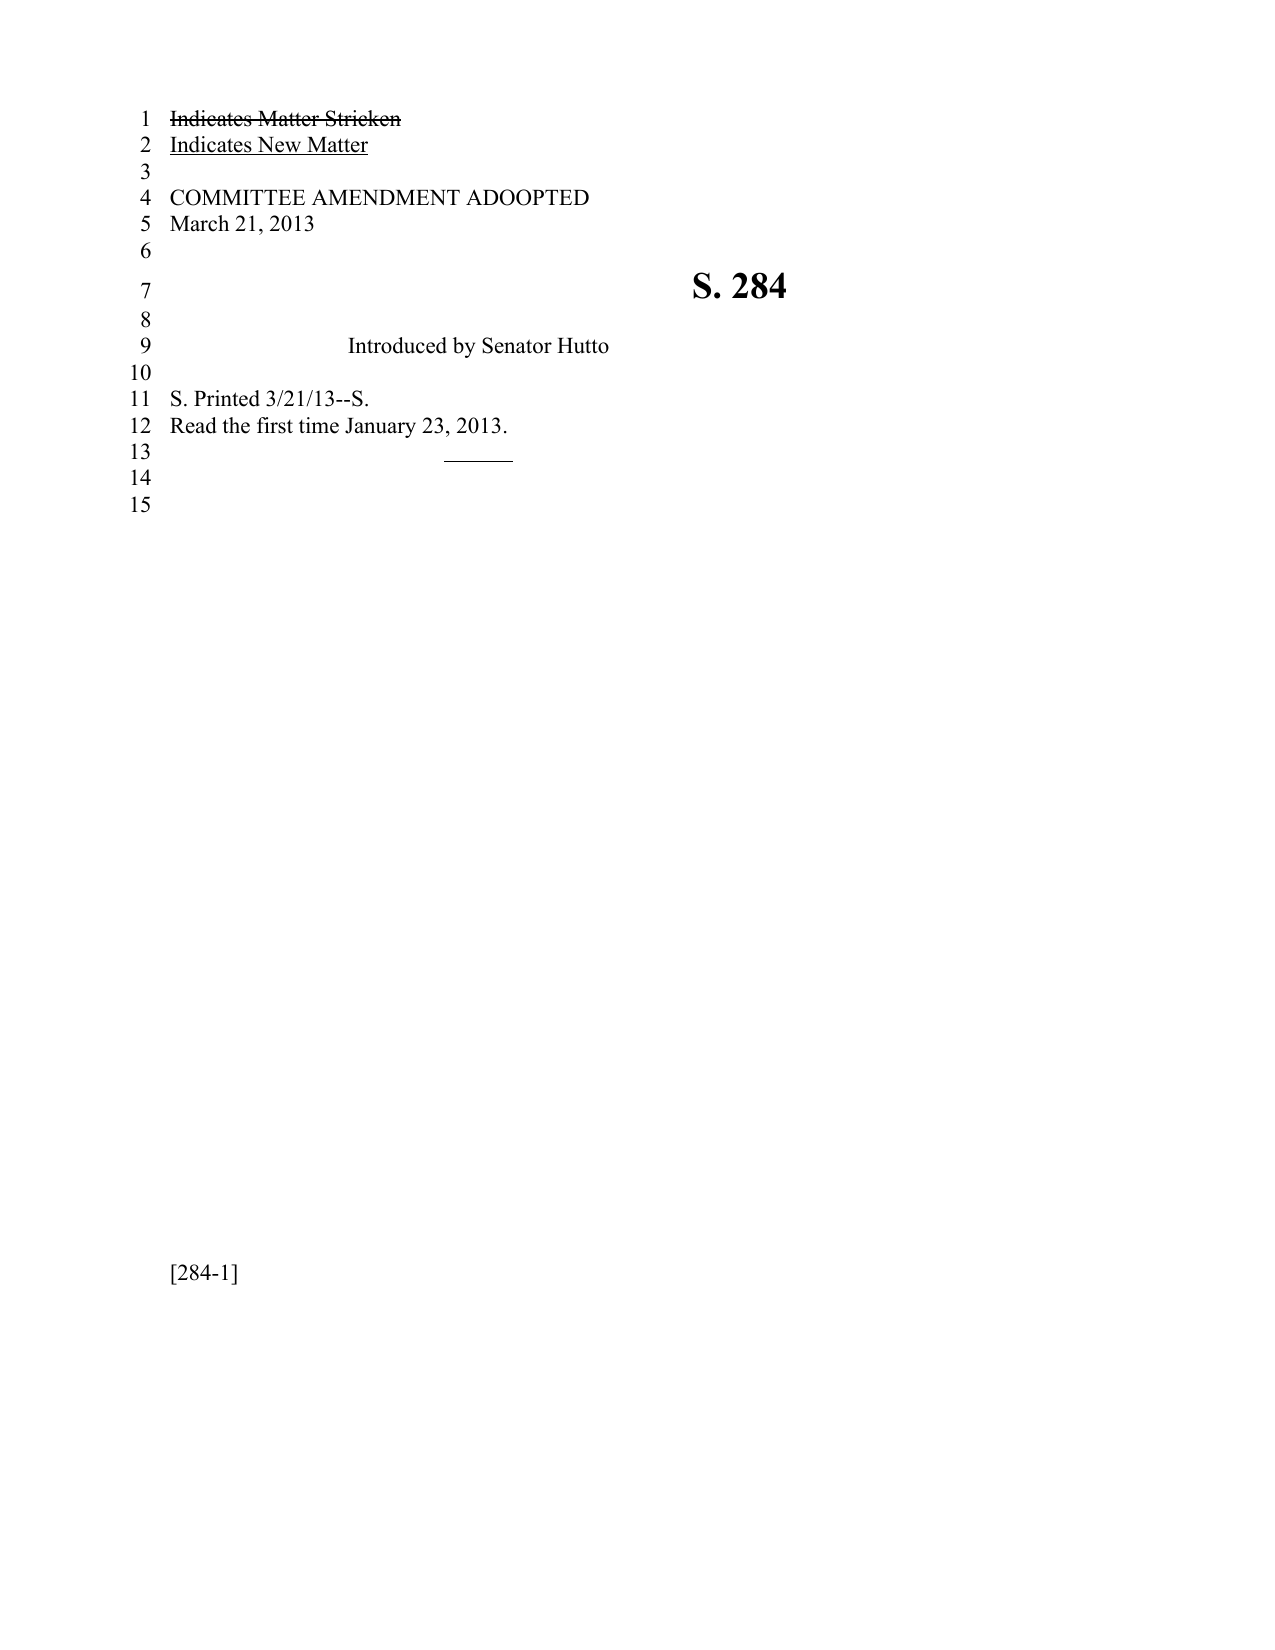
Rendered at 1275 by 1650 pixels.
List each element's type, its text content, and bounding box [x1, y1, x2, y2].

text March 21, 2013 [169, 210, 787, 237]
text Read the first time January 23, 2013. [169, 412, 787, 438]
text COMMITTEE AMENDMENT ADOOPTED [169, 184, 787, 210]
text Introduced by Senator Hutto [169, 333, 787, 359]
text S. Printed 3/21/13--S. [169, 385, 787, 412]
text S. 284 [169, 263, 787, 306]
text Indicates New Matter [169, 131, 787, 158]
text Indicates Matter Stricken [169, 105, 787, 131]
